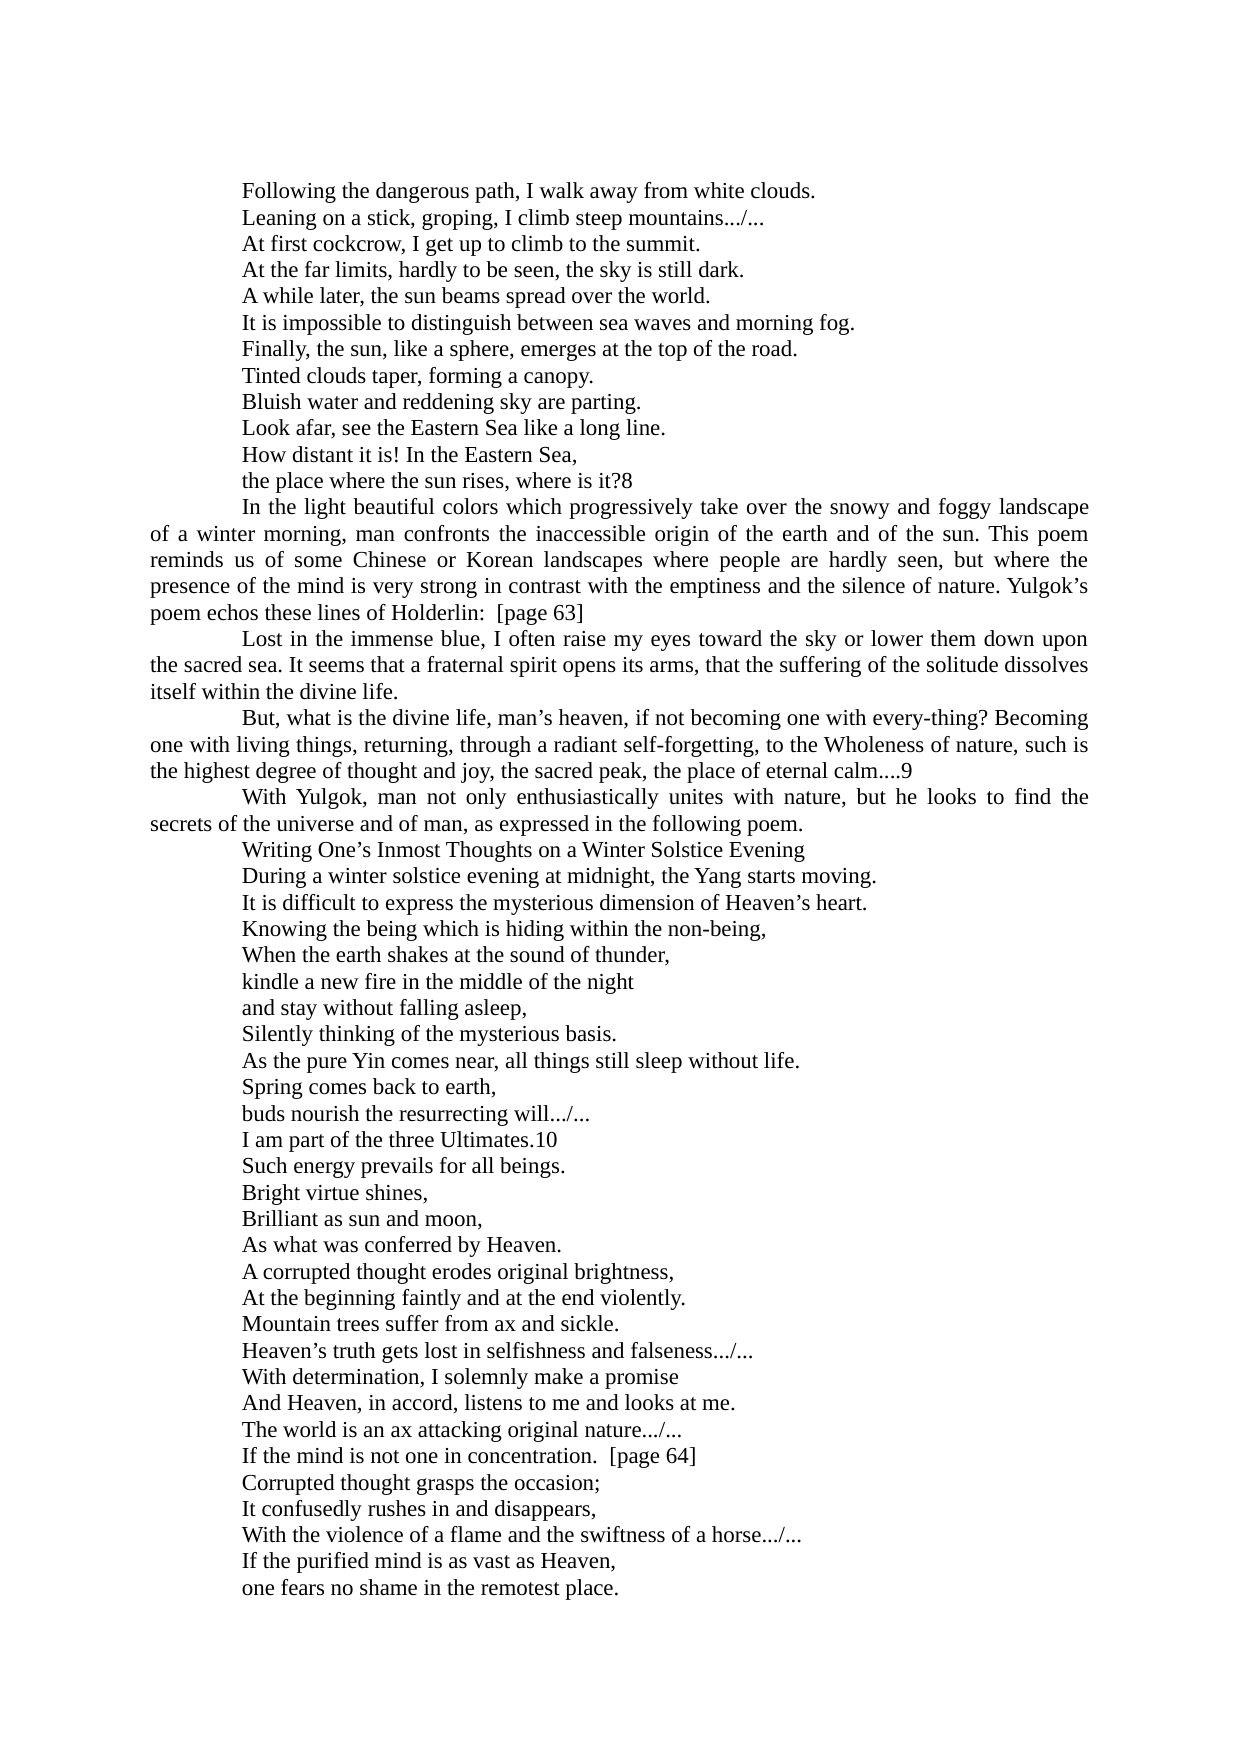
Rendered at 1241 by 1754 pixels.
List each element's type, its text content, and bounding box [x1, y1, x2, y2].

text But, what is the divine life, man’s heaven, if not becoming one with every-thing? Becoming one with living things, returning, through a radiant self-forgetting, to the Wholeness of nature, such is the highest degree of thought and joy, the sacred peak, the place of eternal calm....9 [150, 704, 1090, 783]
text With Yulgok, man not only enthusiastically unites with nature, but he looks to find the secrets of the universe and of man, as expressed in the following poem. [150, 783, 1090, 836]
text At first cockcrow, I get up to climb to the summit. [150, 230, 1090, 256]
text It is difficult to express the mysterious dimension of Heaven’s heart. [150, 889, 1090, 915]
text At the beginning faintly and at the end violently. [150, 1284, 1090, 1310]
text and stay without falling asleep, [150, 994, 1090, 1021]
text kindle a new fire in the middle of the night [150, 968, 1090, 994]
text As what was conferred by Heaven. [150, 1231, 1090, 1258]
text one fears no shame in the remotest place. [150, 1574, 1090, 1600]
text Mountain trees suffer from ax and sickle. [150, 1310, 1090, 1337]
text Following the dangerous path, I walk away from white clouds. [150, 177, 1090, 203]
text The world is an ax attacking original nature.../... [150, 1416, 1090, 1442]
text It is impossible to distinguish between sea waves and morning fog. [150, 309, 1090, 335]
text A while later, the sun beams spread over the world. [150, 283, 1090, 309]
text Brilliant as sun and moon, [150, 1205, 1090, 1231]
text In the light beautiful colors which progressively take over the snowy and foggy landscape of a winter morning, man confronts the inaccessible origin of the earth and of the sun. This poem reminds us of some Chinese or Korean landscapes where people are hardly seen, but where the presence of the mind is very strong in contrast with the emptiness and the silence of nature. Yulgok’s poem echos these lines of Holderlin: [page 63] [150, 493, 1090, 625]
text With determination, I solemnly make a promise [150, 1363, 1090, 1389]
text Writing One’s Inmost Thoughts on a Winter Solstice Evening [150, 836, 1090, 862]
text At the far limits, hardly to be seen, the sky is still dark. [150, 256, 1090, 283]
text Such energy prevails for all beings. [150, 1152, 1090, 1179]
text Tinted clouds taper, forming a canopy. [150, 362, 1090, 388]
text During a winter solstice evening at midnight, the Yang starts moving. [150, 862, 1090, 889]
text Finally, the sun, like a sphere, emerges at the top of the road. [150, 335, 1090, 362]
text Heaven’s truth gets lost in selfishness and falseness.../... [150, 1337, 1090, 1363]
text Bright virtue shines, [150, 1179, 1090, 1205]
text If the mind is not one in concentration. [page 64] [150, 1442, 1090, 1468]
text When the earth shakes at the sound of thunder, [150, 941, 1090, 968]
text If the purified mind is as vast as Heaven, [150, 1548, 1090, 1574]
text Corrupted thought grasps the occasion; [150, 1468, 1090, 1495]
text Bluish water and reddening sky are parting. [150, 388, 1090, 414]
text Lost in the immense blue, I often raise my eyes toward the sky or lower them down upon the sacred sea. It seems that a fraternal spirit opens its arms, that the suffering of the solitude dissolves itself within the divine life. [150, 625, 1090, 704]
text It confusedly rushes in and disappears, [150, 1495, 1090, 1521]
text Look afar, see the Eastern Sea like a long line. [150, 414, 1090, 441]
text the place where the sun rises, where is it?8 [150, 467, 1090, 493]
text As the pure Yin comes near, all things still sleep without life. [150, 1047, 1090, 1073]
text Leaning on a stick, groping, I climb steep mountains.../... [150, 203, 1090, 230]
text I am part of the three Ultimates.10 [150, 1126, 1090, 1152]
text With the violence of a flame and the swiftness of a horse.../... [150, 1521, 1090, 1548]
text And Heaven, in accord, listens to me and looks at me. [150, 1389, 1090, 1416]
text Knowing the being which is hiding within the non-being, [150, 915, 1090, 941]
text Silently thinking of the mysterious basis. [150, 1021, 1090, 1047]
text A corrupted thought erodes original brightness, [150, 1258, 1090, 1284]
text Spring comes back to earth, [150, 1073, 1090, 1099]
text How distant it is! In the Eastern Sea, [150, 441, 1090, 467]
text buds nourish the resurrecting will.../... [150, 1099, 1090, 1126]
